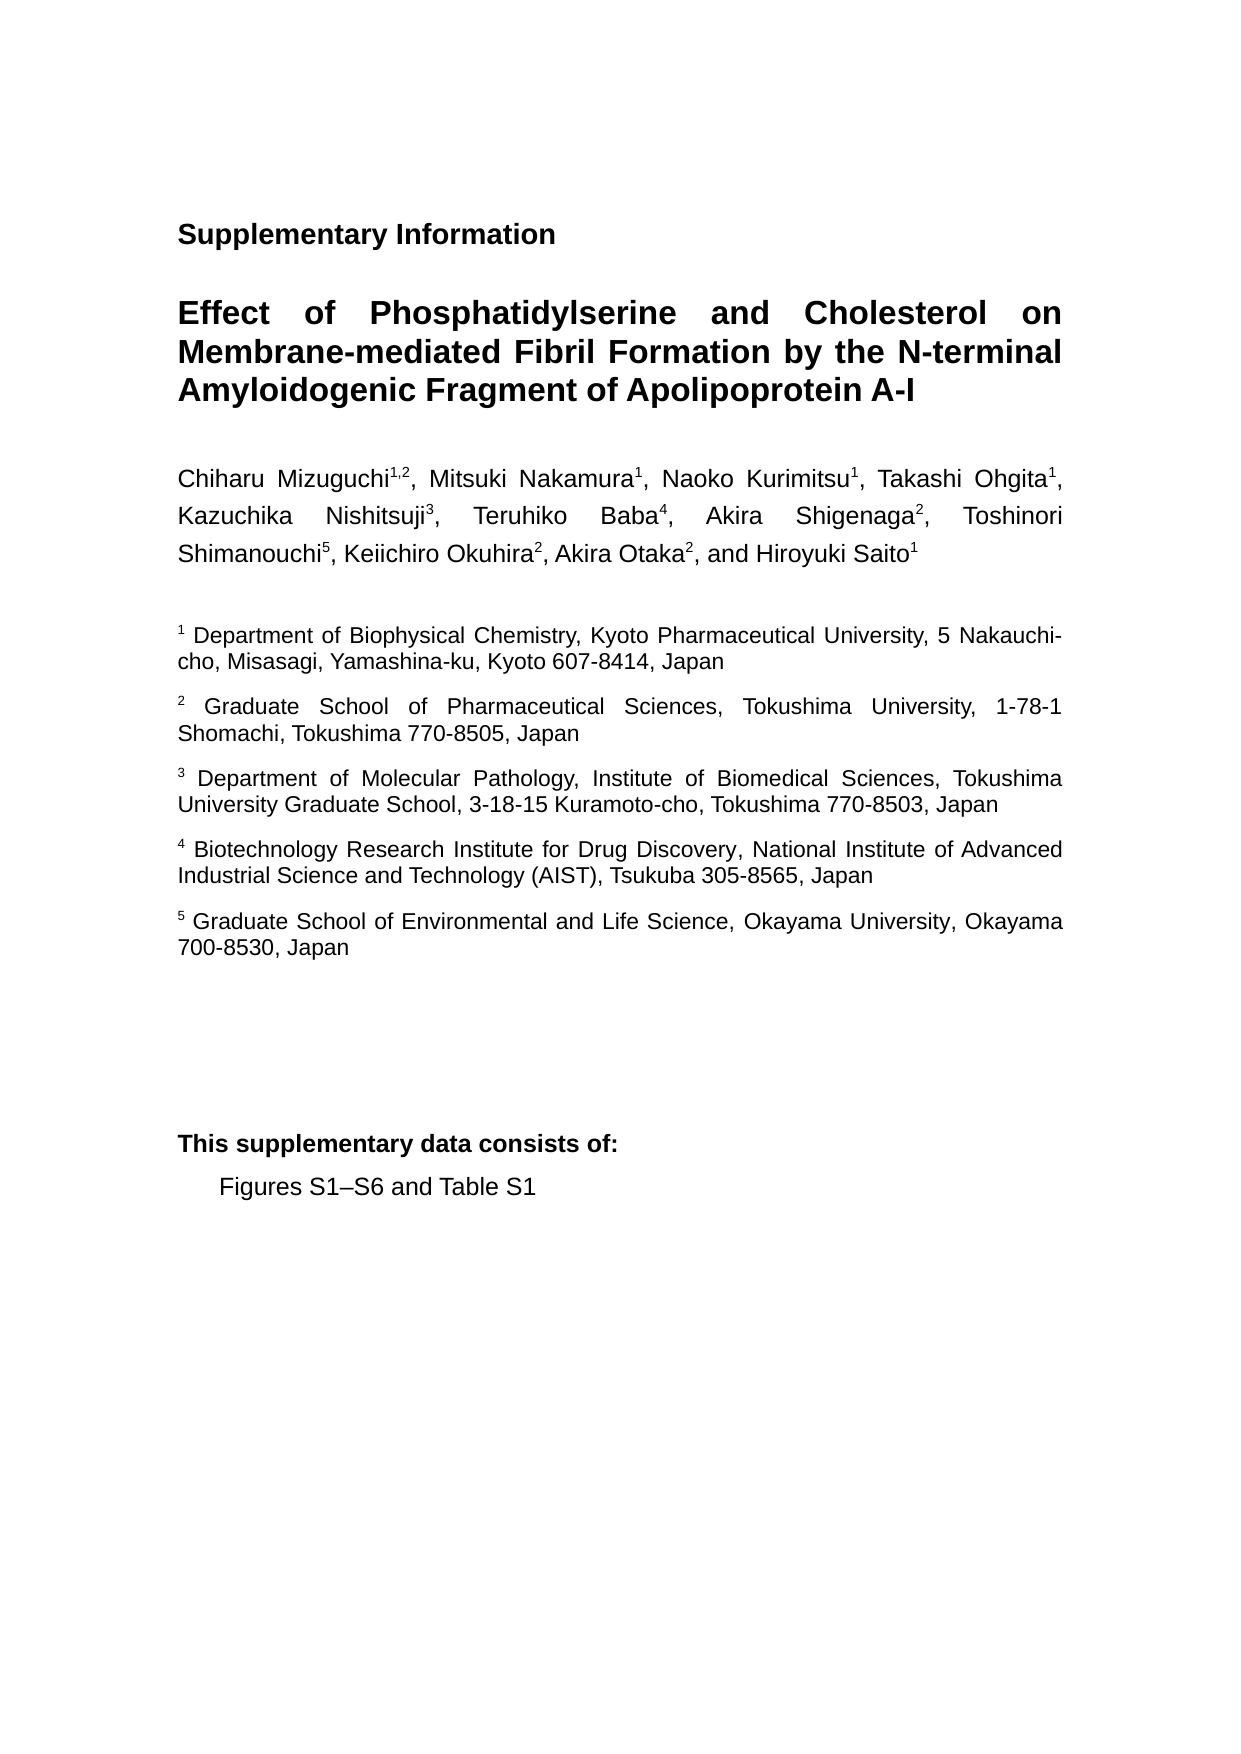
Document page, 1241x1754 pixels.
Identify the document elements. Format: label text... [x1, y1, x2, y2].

text 1 Department of Biophysical Chemistry, Kyoto Pharmaceutical University, 5 Nakauchi-cho, Misasagi, Yamashina-ku, Kyoto 607-8414, Japan [177, 622, 1063, 674]
text 3 Department of Molecular Pathology, Institute of Biomedical Sciences, Tokushima University Graduate School, 3-18-15 Kuramoto-cho, Tokushima 770-8503, Japan [177, 765, 1063, 817]
text Supplementary Information [177, 217, 1063, 250]
text 2 Graduate School of Pharmaceutical Sciences, Tokushima University, 1-78-1 Shomachi, Tokushima 770-8505, Japan [177, 693, 1063, 746]
text 4 Biotechnology Research Institute for Drug Discovery, National Institute of Advanced Industrial Science and Technology (AIST), Tsukuba 305-8565, Japan [177, 836, 1063, 889]
text This supplementary data consists of: [177, 1129, 1063, 1158]
text 5 Graduate School of Environmental and Life Science, Okayama University, Okayama 700-8530, Japan [177, 908, 1063, 960]
text Chiharu Mizuguchi1,2, Mitsuki Nakamura1, Naoko Kurimitsu1, Takashi Ohgita1, Kazuchika Nishitsuji3, Teruhiko Baba4, Akira Shigenaga2, Toshinori Shimanouchi5, Keiichiro Okuhira2, Akira Otaka2, and Hiroyuki Saito1 [177, 459, 1063, 572]
text Figures S1‒S6 and Table S1 [177, 1172, 1063, 1201]
text Effect of Phosphatidylserine and Cholesterol on Membrane-mediated Fibril Formation by the N-terminal Amyloidogenic Fragment of Apolipoprotein A-I [177, 293, 1063, 409]
